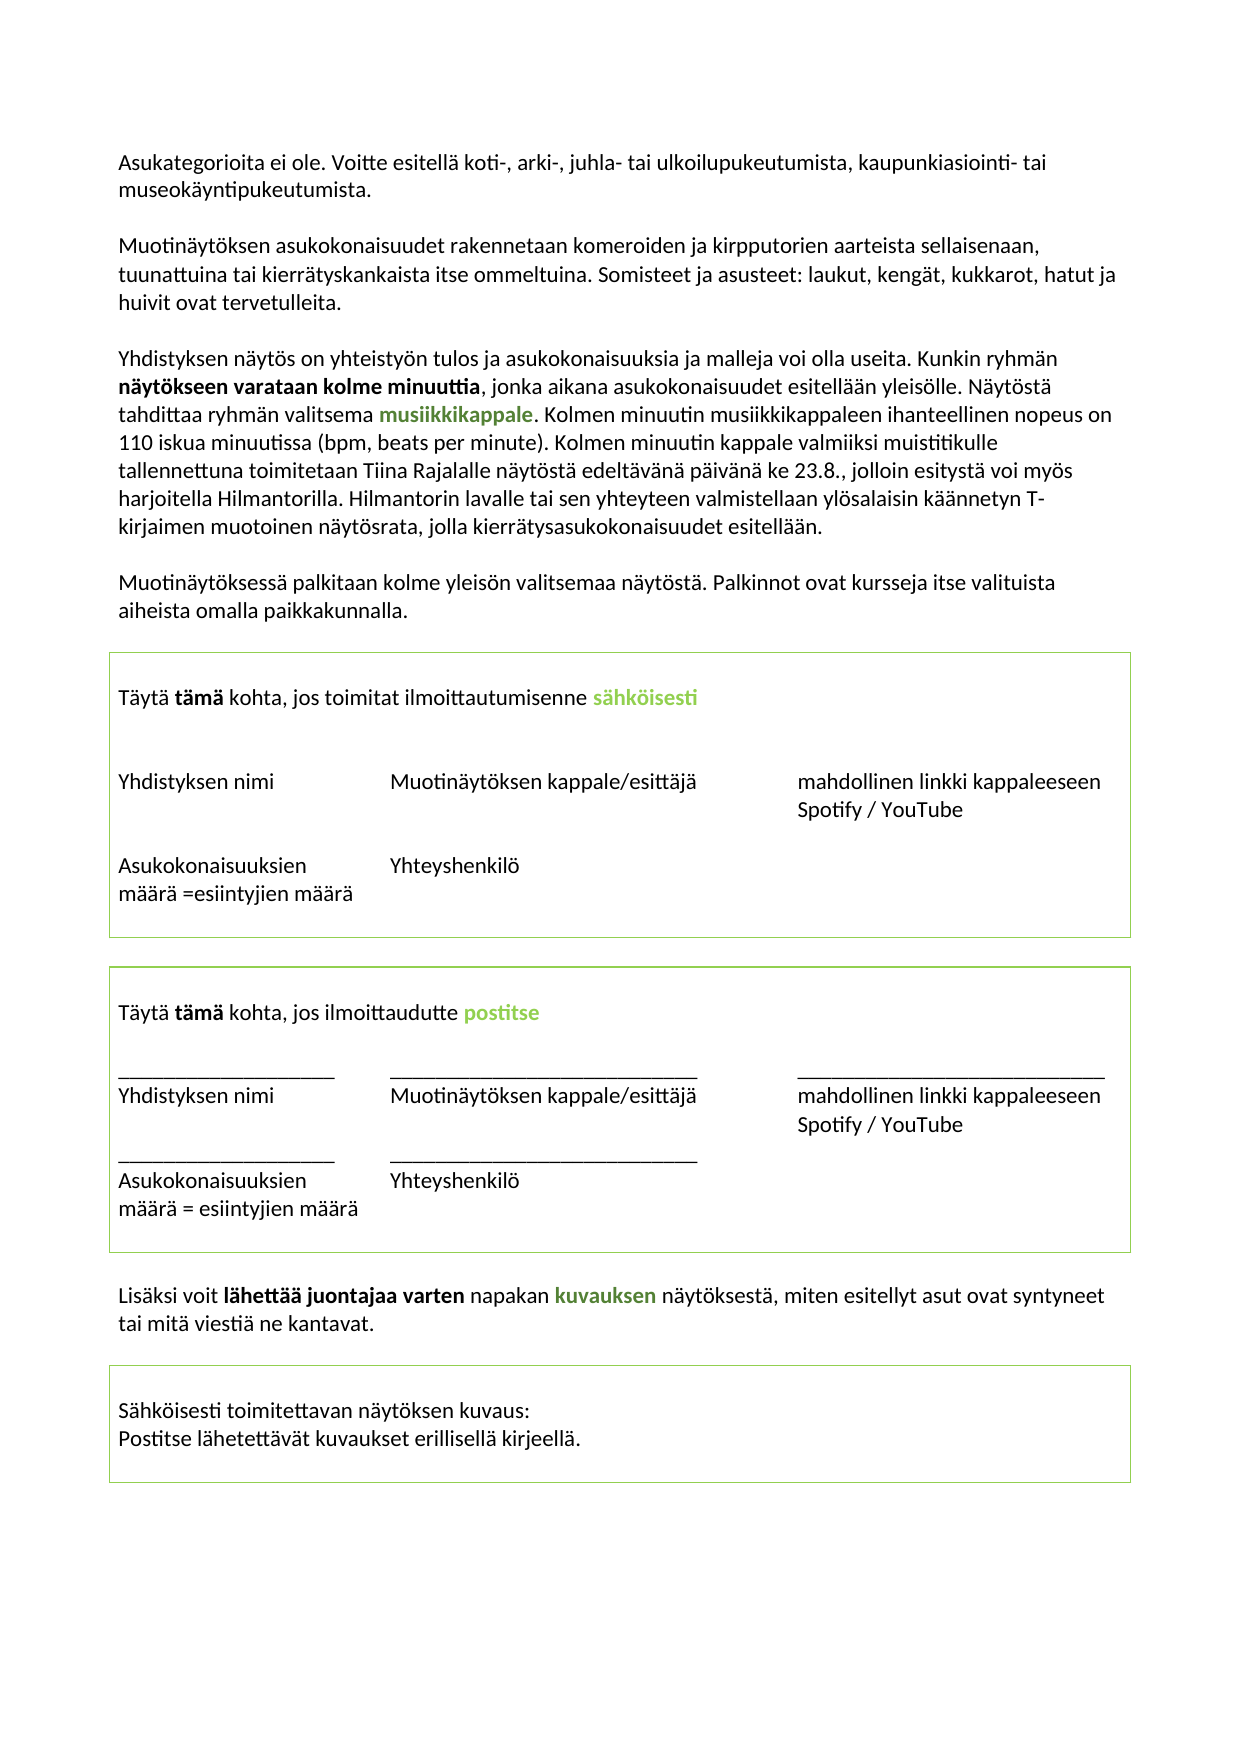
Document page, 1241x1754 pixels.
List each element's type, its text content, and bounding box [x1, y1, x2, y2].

text Lisäksi voit lähettää juontajaa varten napakan kuvauksen näytöksestä, miten esitellyt asut ovat syntyneet tai mitä viestiä ne kantavat. [118, 1281, 1122, 1337]
text Postitse lähetettävät kuvaukset erillisellä kirjeellä. [118, 1424, 1122, 1452]
text Muotinäytöksessä palkitaan kolme yleisön valitsemaa näytöstä. Palkinnot ovat kursseja itse valituista aiheista omalla paikkakunnalla. [118, 568, 1122, 624]
text määrä = esiintyjien määrä [118, 1194, 1122, 1222]
text määrä =esiintyjien määrä [118, 879, 1122, 907]
text Yhdistyksen nimi Muotinäytöksen kappale/esittäjä mahdollinen linkki kappaleeseen [118, 767, 1122, 795]
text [118, 148, 1122, 204]
text Asukokonaisuuksien Yhteyshenkilö [118, 851, 1122, 879]
text ___________________ ___________________________ ___________________________ [118, 1054, 1122, 1082]
text Täytä tämä kohta, jos ilmoittaudutte postitse [118, 998, 1122, 1026]
text Yhdistyksen nimi Muotinäytöksen kappale/esittäjä mahdollinen linkki kappaleeseen [118, 1082, 1122, 1110]
text Spotify / YouTube [118, 1110, 1122, 1138]
text Asukokonaisuuksien Yhteyshenkilö [118, 1166, 1122, 1194]
text ___________________ ___________________________ [118, 1138, 1122, 1166]
text Täytä tämä kohta, jos toimitat ilmoittautumisenne sähköisesti [118, 683, 1122, 711]
text Muotinäytöksen asukokonaisuudet rakennetaan komeroiden ja kirpputorien aarteista sellaisenaan, tuunattuina tai kierrätyskankaista itse ommeltuina. Somisteet ja asusteet: laukut, kengät, kukkarot, hatut ja huivit ovat tervetulleita. [118, 232, 1122, 316]
text Yhdistyksen näytös on yhteistyön tulos ja asukokonaisuuksia ja malleja voi olla useita. Kunkin ryhmän näytökseen varataan kolme minuuttia, jonka aikana asukokonaisuudet esitellään yleisölle. Näytöstä tahdittaa ryhmän valitsema musiikkikappale. Kolmen minuutin musiikkikappaleen ihanteellinen nopeus on 110 iskua minuutissa (bpm, beats per minute). Kolmen minuutin kappale valmiiksi muistitikulle tallennettuna toimitetaan Tiina Rajalalle näytöstä edeltävänä päivänä ke 23.8., jolloin esitystä voi myös harjoitella Hilmantorilla. Hilmantorin lavalle tai sen yhteyteen valmistellaan ylösalaisin käännetyn T-kirjaimen muotoinen näytösrata, jolla kierrätysasukokonaisuudet esitellään. [118, 344, 1122, 540]
text Sähköisesti toimitettavan näytöksen kuvaus: [118, 1396, 1122, 1424]
text Spotify / YouTube [118, 795, 1122, 823]
